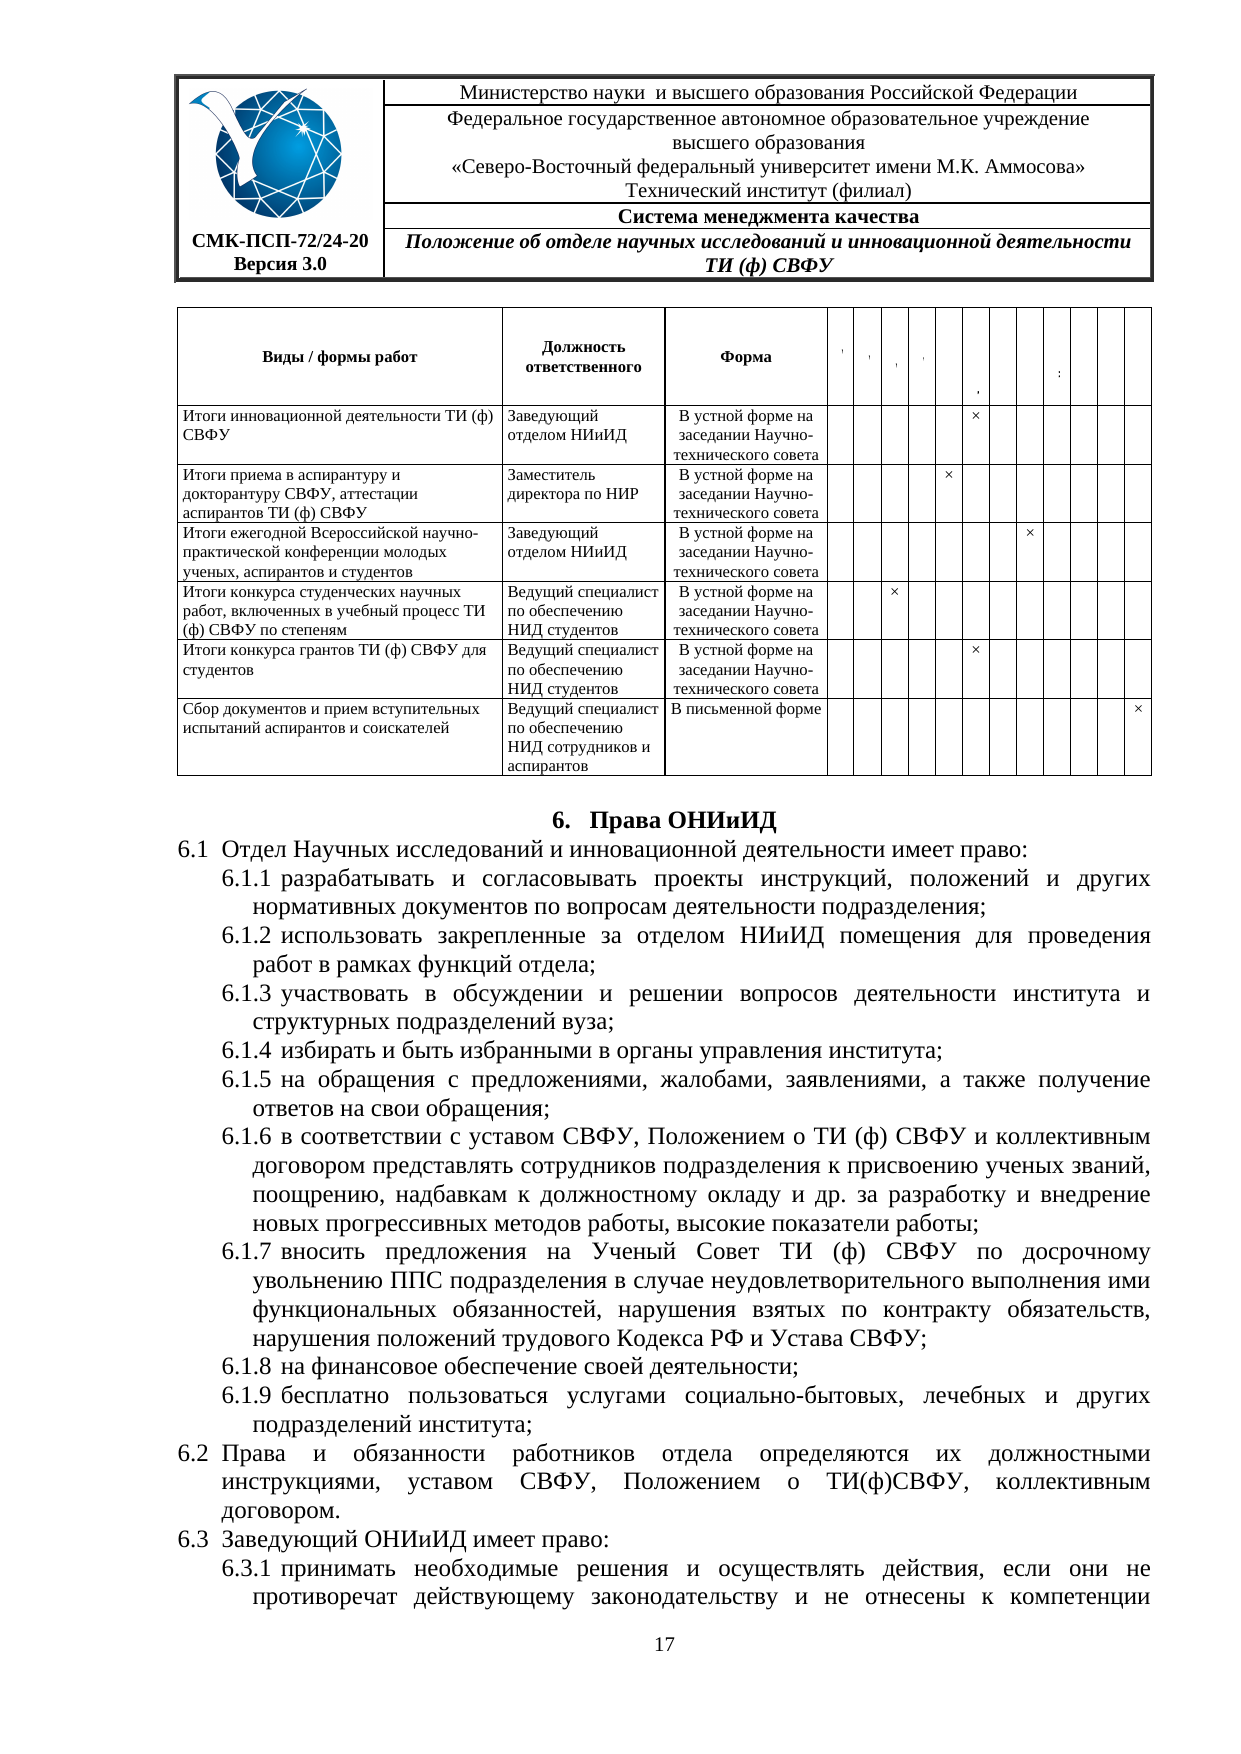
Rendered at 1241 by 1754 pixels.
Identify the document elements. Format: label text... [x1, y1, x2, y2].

table_cell [963, 465, 989, 522]
table_cell [1098, 640, 1124, 698]
table_cell [936, 582, 962, 639]
table_cell [963, 523, 989, 581]
table_cell Итоги конкурса студенческих научных работ, включенных в учебный процесс ТИ (ф) СВФУ по степеням [178, 582, 502, 639]
table_cell [1044, 699, 1070, 775]
table_cell Ведущий специалист по обеспечению НИД студентов [503, 582, 664, 639]
table_cell × [882, 582, 908, 639]
table_header март [990, 308, 1016, 405]
subtitle участвовать в обсуждении и решении вопросов деятельности института и структурных подразделений вуза; [221, 978, 1152, 1035]
subtitle на обращения с предложениями, жалобами, заявлениями, а также получение ответов на свои обращения; [221, 1064, 1152, 1121]
table_cell [1044, 582, 1070, 639]
table_cell [936, 406, 962, 463]
table_cell [882, 699, 908, 775]
table_cell [828, 523, 853, 581]
subtitle бесплатно пользоваться услугами социально-бытовых, лечебных и других подразделений института; [221, 1380, 1152, 1438]
table_cell [963, 582, 989, 639]
table_cell [1125, 406, 1151, 463]
table_cell [1071, 523, 1097, 581]
table_cell [1125, 523, 1151, 581]
table_cell [909, 465, 935, 522]
table_header июнь [1071, 308, 1097, 405]
table_header Виды / формы работ [178, 308, 502, 405]
subtitle Заведующий ОНИиИД имеет право: [177, 1524, 1152, 1553]
table_cell Заместитель директора по НИР [503, 465, 664, 522]
table_cell × [963, 406, 989, 463]
table_cell [1071, 465, 1097, 522]
table_header май [1044, 308, 1070, 405]
table_cell [1071, 406, 1097, 463]
table_cell × [1017, 523, 1043, 581]
table_cell В письменной форме [666, 699, 827, 775]
table_cell [909, 406, 935, 463]
table_cell [1044, 406, 1070, 463]
table_cell Итоги конкурса грантов ТИ (ф) СВФУ для студентов [178, 640, 502, 698]
table_cell [1071, 699, 1097, 775]
table_cell [990, 699, 1016, 775]
table_cell [828, 640, 853, 698]
subtitle разрабатывать и согласовывать проекты инструкций, положений и других нормативных документов по вопросам деятельности подразделения; [221, 863, 1152, 920]
table_cell Заведующий отделом НИиИД [503, 523, 664, 581]
table_cell [1125, 582, 1151, 639]
table_cell × [963, 640, 989, 698]
table_cell × [936, 465, 962, 522]
table_cell В устной форме на заседании Научно-технического совета [666, 640, 827, 698]
table_cell [1098, 465, 1124, 522]
table_header сентябрь [828, 308, 853, 405]
table_header январь [936, 308, 962, 405]
table_cell [1098, 582, 1124, 639]
table_cell [990, 523, 1016, 581]
table_cell В устной форме на заседании Научно-технического совета [666, 465, 827, 522]
table_cell [990, 640, 1016, 698]
table_cell [909, 582, 935, 639]
table_cell [909, 699, 935, 775]
picture [188, 88, 373, 220]
table_cell [854, 699, 881, 775]
table_header июль [1098, 308, 1124, 405]
subtitle Права и обязанности работников отдела определяются их должностными инструкциями, уставом СВФУ, Положением о ТИ(ф)СВФУ, коллективным договором. [177, 1438, 1152, 1524]
table_header август [1125, 308, 1151, 405]
table_cell [936, 523, 962, 581]
table_cell [1125, 465, 1151, 522]
table_cell [990, 406, 1016, 463]
table_cell [1017, 640, 1043, 698]
subtitle на финансовое обеспечение своей деятельности; [221, 1351, 1152, 1380]
table_cell Итоги ежегодной Всероссийской научно-практической конференции молодых ученых, аспирантов и студентов [178, 523, 502, 581]
table_cell [828, 406, 853, 463]
table_cell [854, 523, 881, 581]
table_cell [1071, 640, 1097, 698]
table_cell [854, 582, 881, 639]
table_cell [936, 640, 962, 698]
subtitle Права ОНИиИД [177, 805, 1152, 834]
subtitle вносить предложения на Ученый Совет ТИ (ф) СВФУ по досрочному увольнению ППС подразделения в случае неудовлетворительного выполнения ими функциональных обязанностей, нарушения взятых по контракту обязательств, нарушения положений трудового Кодекса РФ и Устава СВФУ; [221, 1236, 1152, 1351]
table_cell [1044, 523, 1070, 581]
table_cell Итоги инновационной деятельности ТИ (ф) СВФУ [178, 406, 502, 463]
subtitle Отдел Научных исследований и инновационной деятельности имеет право: [177, 834, 1152, 863]
table_cell [909, 640, 935, 698]
table_cell [1125, 640, 1151, 698]
table_cell [1044, 465, 1070, 522]
table_cell [936, 699, 962, 775]
table_header ноябрь [882, 308, 908, 405]
table_cell Ведущий специалист по обеспечению НИД студентов [503, 640, 664, 698]
table_cell [909, 523, 935, 581]
table_cell [1098, 699, 1124, 775]
table_cell [882, 640, 908, 698]
table_header Форма [666, 308, 827, 405]
table_cell [1017, 406, 1043, 463]
table_header апрель [1017, 308, 1043, 405]
table_cell Заведующий отделом НИиИД [503, 406, 664, 463]
table_cell В устной форме на заседании Научно-технического совета [666, 523, 827, 581]
table_cell [828, 582, 853, 639]
table_cell [1017, 582, 1043, 639]
table_cell [854, 465, 881, 522]
table_cell [990, 582, 1016, 639]
table_cell [1098, 523, 1124, 581]
table_header Должность ответственного [503, 308, 664, 405]
table_cell Итоги приема в аспирантуру и докторантуру СВФУ, аттестации аспирантов ТИ (ф) СВФУ [178, 465, 502, 522]
table_cell [854, 406, 881, 463]
subtitle избирать и быть избранными в органы управления института; [221, 1035, 1152, 1064]
table_cell Ведущий специалист по обеспечению НИД сотрудников и аспирантов [503, 699, 664, 775]
subtitle использовать закрепленные за отделом НИиИД помещения для проведения работ в рамках функций отдела; [221, 920, 1152, 978]
table_cell × [1125, 699, 1151, 775]
table_cell [1017, 465, 1043, 522]
table_cell [882, 406, 908, 463]
table_cell [882, 523, 908, 581]
table_header февраль [963, 308, 989, 405]
table_cell [1044, 640, 1070, 698]
table_cell [828, 699, 853, 775]
table_cell [1071, 582, 1097, 639]
table_header октябрь [854, 308, 881, 405]
table_cell Сбор документов и прием вступительных испытаний аспирантов и соискателей [178, 699, 502, 775]
subtitle в соответствии с уставом СВФУ, Положением о ТИ (ф) СВФУ и коллективным договором представлять сотрудников подразделения к присвоению ученых званий, поощрению, надбавкам к должностному окладу и др. за разработку и внедрение новых прогрессивных методов работы, высокие показатели работы; [221, 1121, 1152, 1236]
table_cell В устной форме на заседании Научно-технического совета [666, 582, 827, 639]
table_cell [882, 465, 908, 522]
table_cell В устной форме на заседании Научно-технического совета [666, 406, 827, 463]
table_cell [828, 465, 853, 522]
table_cell [1098, 406, 1124, 463]
table_header декабрь [909, 308, 935, 405]
table_cell [963, 699, 989, 775]
table_cell [854, 640, 881, 698]
table_cell [990, 465, 1016, 522]
table_cell [1017, 699, 1043, 775]
